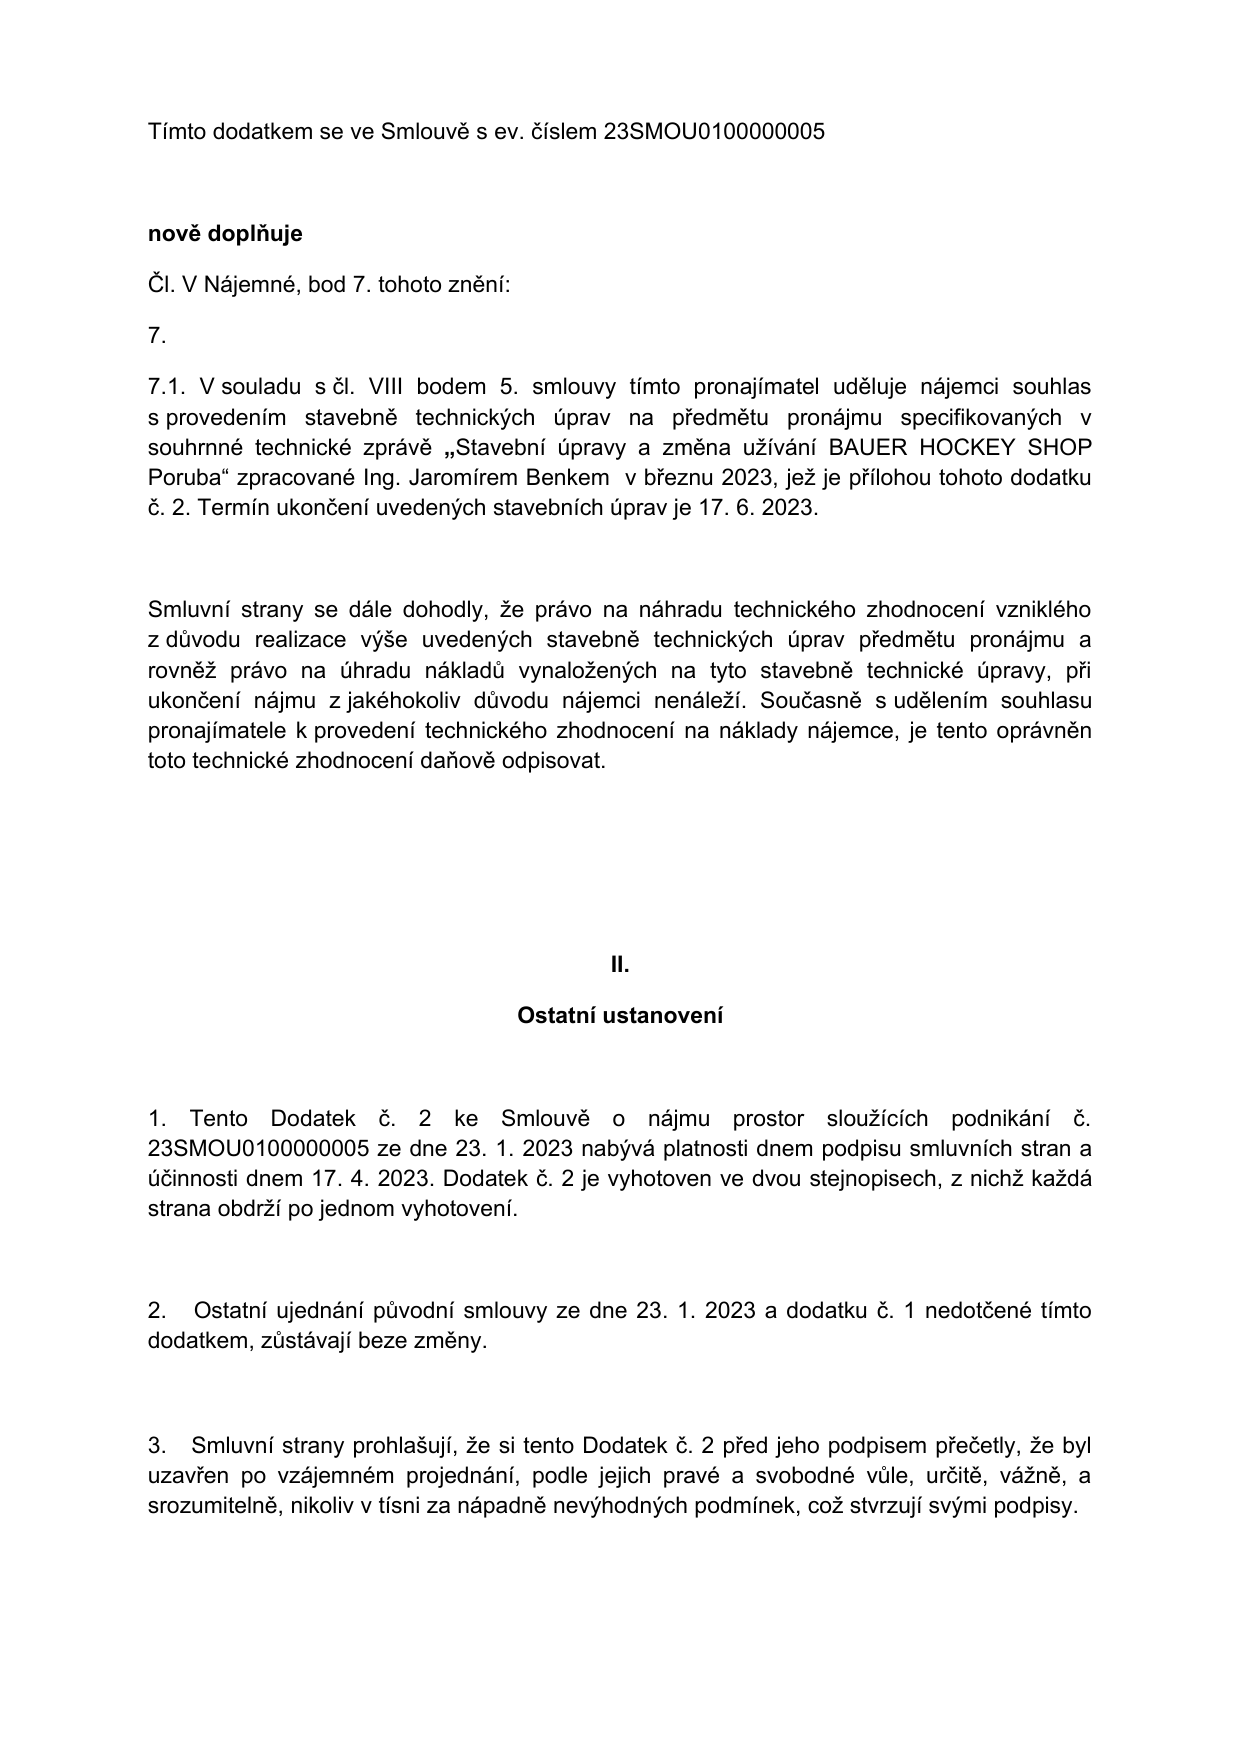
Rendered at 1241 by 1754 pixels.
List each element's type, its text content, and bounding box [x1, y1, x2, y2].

text nově doplňuje [148, 220, 1092, 247]
text II. [148, 951, 1092, 978]
text 3. Smluvní strany prohlašují, že si tento Dodatek č. 2 před jeho podpisem přečetly, že byl uzavřen po vzájemném projednání, podle jejich pravé a svobodné vůle, určitě, vážně, a srozumitelně, nikoliv v tísni za nápadně nevýhodných podmínek, což stvrzují svými podpisy. [148, 1432, 1092, 1518]
text 2. Ostatní ujednání původní smlouvy ze dne 23. 1. 2023 a dodatku č. 1 nedotčené tímto dodatkem, zůstávají beze změny. [148, 1297, 1092, 1354]
text Tímto dodatkem se ve Smlouvě s ev. číslem 23SMOU0100000005 [148, 118, 1092, 144]
text 1. Tento Dodatek č. 2 ke Smlouvě o nájmu prostor sloužících podnikání č. 23SMOU0100000005 ze dne 23. 1. 2023 nabývá platnosti dnem podpisu smluvních stran a účinnosti dnem 17. 4. 2023. Dodatek č. 2 je vyhotoven ve dvou stejnopisech, z nichž každá strana obdrží po jednom vyhotovení. [148, 1104, 1092, 1222]
text 7. [148, 322, 1092, 349]
text Čl. V Nájemné, bod 7. tohoto znění: [148, 271, 1092, 298]
text Smluvní strany se dále dohodly, že právo na náhradu technického zhodnocení vzniklého z důvodu realizace výše uvedených stavebně technických úprav předmětu pronájmu a rovněž právo na úhradu nákladů vynaložených na tyto stavebně technické úpravy, při ukončení nájmu z jakéhokoliv důvodu nájemci nenáleží. Současně s udělením souhlasu pronajímatele k provedení technického zhodnocení na náklady nájemce, je tento oprávněn toto technické zhodnocení daňově odpisovat. [148, 596, 1092, 774]
text Ostatní ustanovení [148, 1002, 1092, 1029]
text 7.1. V souladu s čl. VIII bodem 5. smlouvy tímto pronajímatel uděluje nájemci souhlas s provedením stavebně technických úprav na předmětu pronájmu specifikovaných v souhrnné technické zprávě „Stavební úpravy a změna užívání BAUER HOCKEY SHOP Poruba“ zpracované Ing. Jaromírem Benkem v březnu 2023, jež je přílohou tohoto dodatku č. 2. Termín ukončení uvedených stavebních úprav je 17. 6. 2023. [148, 373, 1092, 521]
